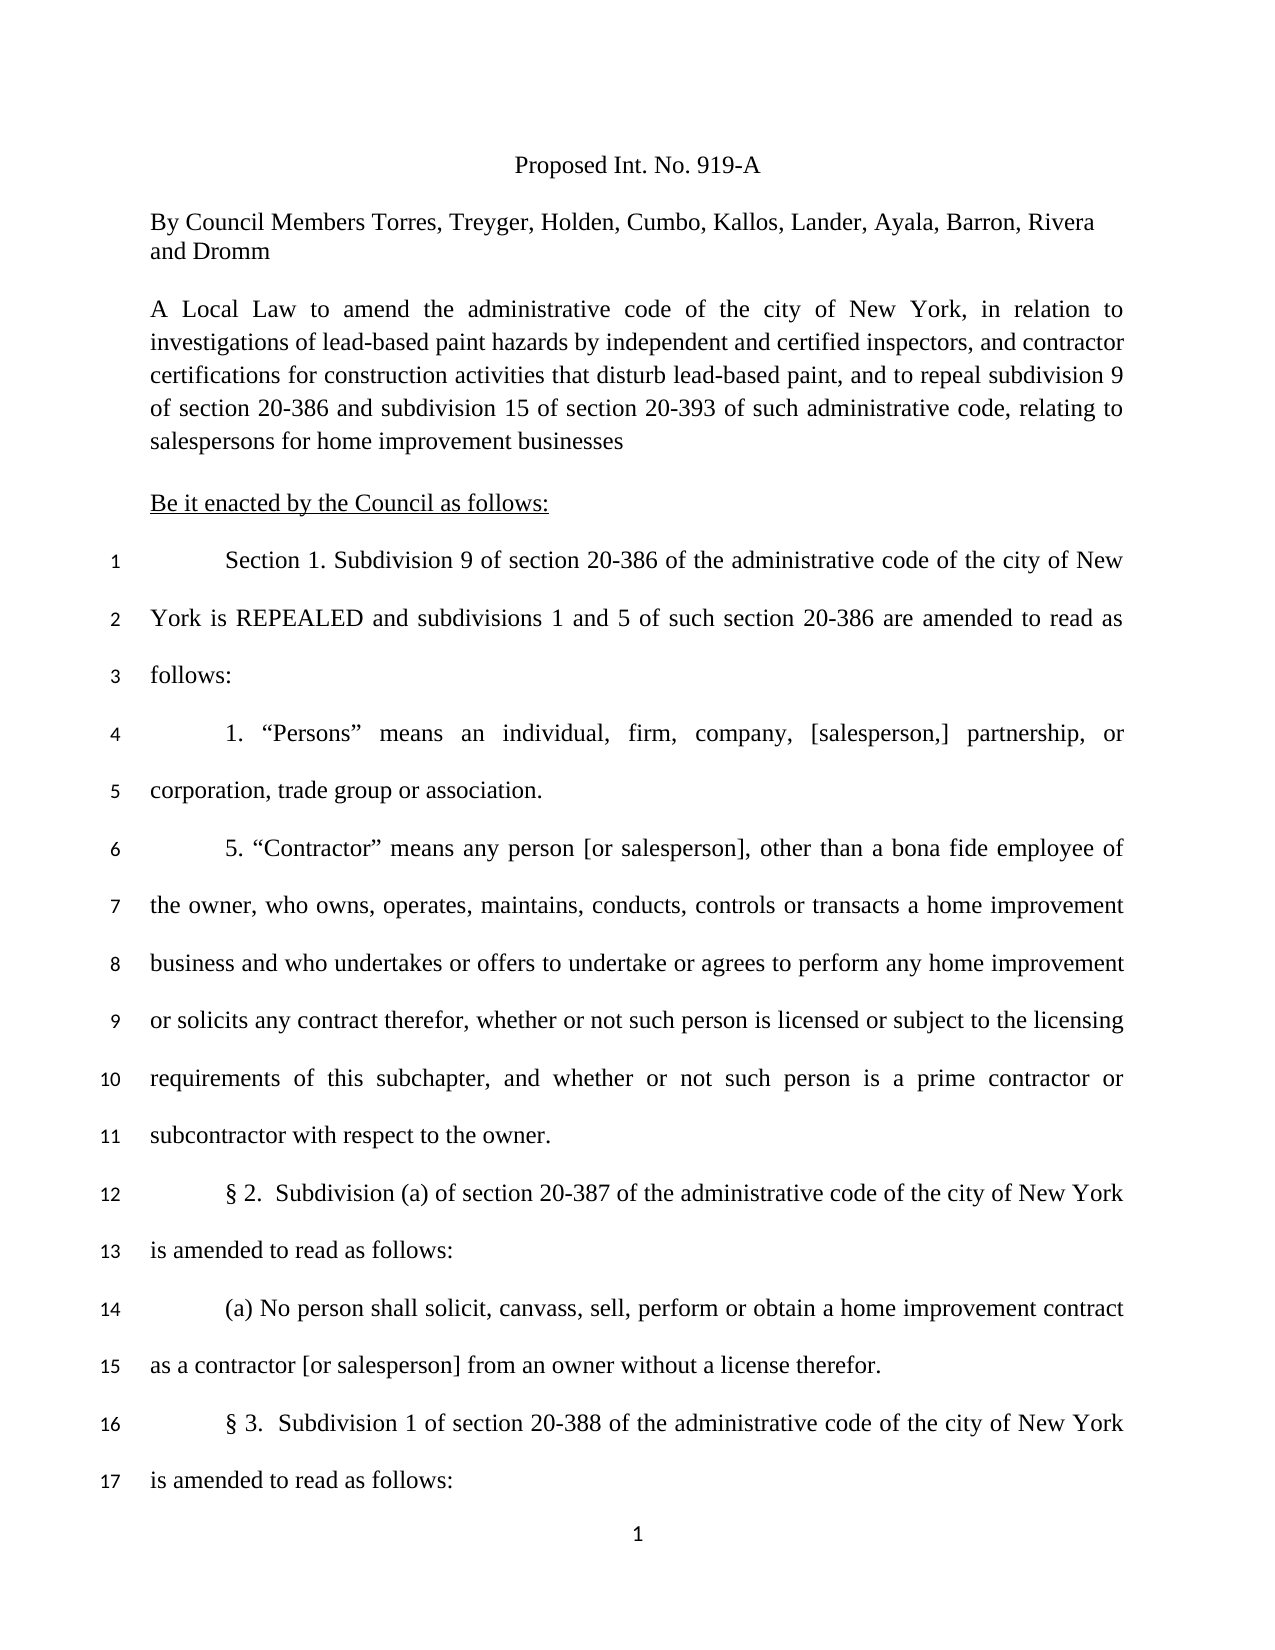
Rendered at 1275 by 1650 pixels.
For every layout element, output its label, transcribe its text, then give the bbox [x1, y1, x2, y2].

text By Council Members Torres, Treyger, Holden, Cumbo, Kallos, Lander, Ayala, Barron, Rivera and Dromm [150, 207, 1125, 265]
text Be it enacted by the Council as follows: [150, 488, 1125, 516]
text Section 1. Subdivision 9 of section 20-386 of the administrative code of the city of New York is REPEALED and subdivisions 1 and 5 of such section 20-386 are amended to read as follows: [150, 545, 1125, 689]
text (a) No person shall solicit, canvass, sell, perform or obtain a home improvement contract as a contractor [or salesperson] from an owner without a license therefor. [150, 1293, 1125, 1379]
text Proposed Int. No. 919-A [150, 150, 1125, 179]
text § 3. Subdivision 1 of section 20-388 of the administrative code of the city of New York is amended to read as follows: [150, 1408, 1125, 1494]
text A Local Law to amend the administrative code of the city of New York, in relation to investigations of lead-based paint hazards by independent and certified inspectors, and contractor certifications for construction activities that disturb lead-based paint, and to repeal subdivision 9 of section 20-386 and subdivision 15 of section 20-393 of such administrative code, relating to salespersons for home improvement businesses [150, 294, 1125, 454]
text 1. “Persons” means an individual, firm, company, [salesperson,] partnership, or corporation, trade group or association. [150, 718, 1125, 804]
text 5. “Contractor” means any person [or salesperson], other than a bona fide employee of the owner, who owns, operates, maintains, conducts, controls or transacts a home improvement business and who undertakes or offers to undertake or agrees to perform any home improvement or solicits any contract therefor, whether or not such person is licensed or subject to the licensing requirements of this subchapter, and whether or not such person is a prime contractor or subcontractor with respect to the owner. [150, 833, 1125, 1149]
text § 2. Subdivision (a) of section 20-387 of the administrative code of the city of New York is amended to read as follows: [150, 1178, 1125, 1264]
